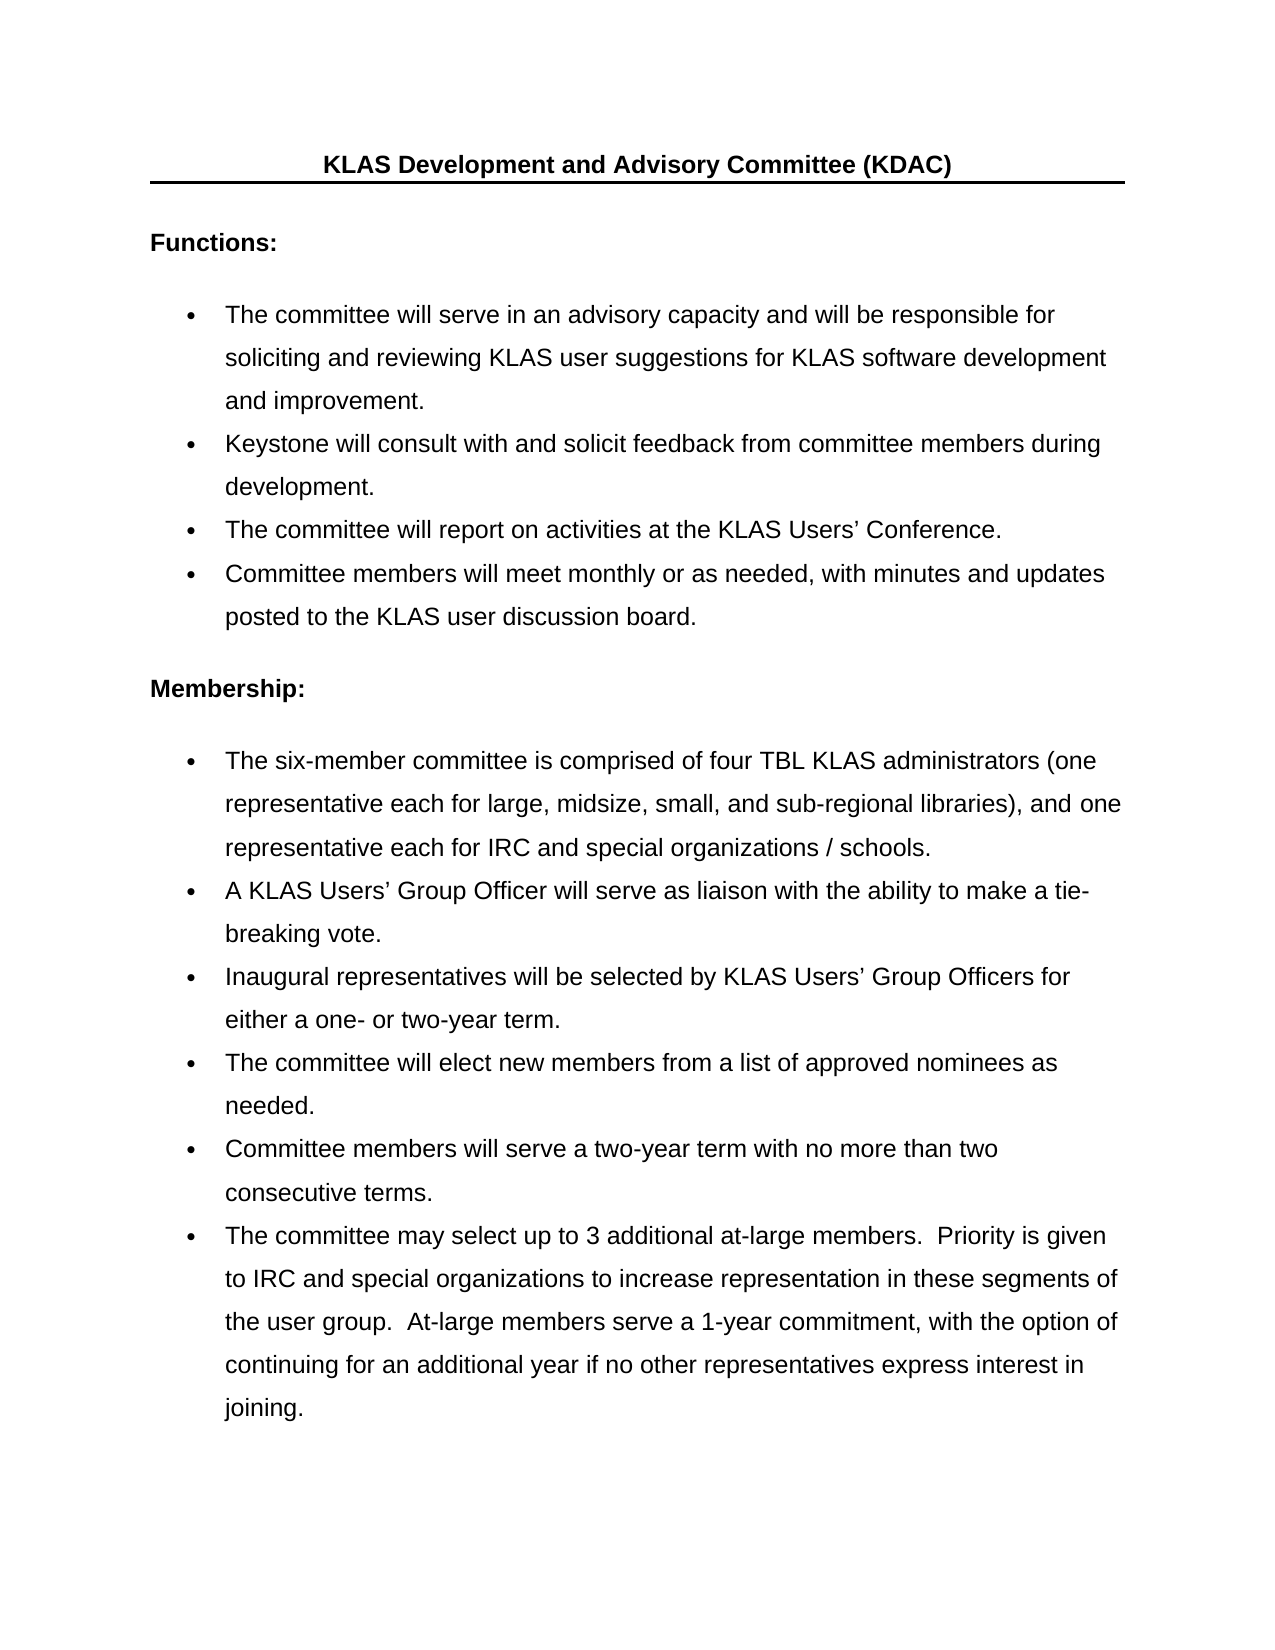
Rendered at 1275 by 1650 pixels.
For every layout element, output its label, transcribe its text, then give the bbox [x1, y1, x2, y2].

list A KLAS Users’ Group Officer will serve as liaison with the ability to make a tie-breaking vote. [187, 876, 1125, 947]
list The six-member committee is comprised of four TBL KLAS administrators (one representative each for large, midsize, small, and sub-regional libraries), and one representative each for IRC and special organizations / schools. [187, 746, 1125, 861]
text Functions: [150, 227, 1125, 256]
list The committee will serve in an advisory capacity and will be responsible for soliciting and reviewing KLAS user suggestions for KLAS software development and improvement. [187, 300, 1125, 415]
list Committee members will serve a two-year term with no more than two consecutive terms. [187, 1134, 1125, 1206]
list Inaugural representatives will be selected by KLAS Users’ Group Officers for either a one- or two-year term. [187, 962, 1125, 1034]
list The committee will elect new members from a list of approved nominees as needed. [187, 1048, 1125, 1120]
list The committee may select up to 3 additional at-large members. Priority is given to IRC and special organizations to increase representation in these segments of the user group. At-large members serve a 1-year commitment, with the option of continuing for an additional year if no other representatives express interest in joining. [187, 1221, 1125, 1422]
list The committee will report on activities at the KLAS Users’ Conference. [187, 515, 1125, 544]
text Membership: [150, 674, 1125, 703]
list Committee members will meet monthly or as needed, with minutes and updates posted to the KLAS user discussion board. [187, 558, 1125, 630]
list Keystone will consult with and solicit feedback from committee members during development. [187, 429, 1125, 501]
text KLAS Development and Advisory Committee (KDAC) [150, 150, 1125, 181]
